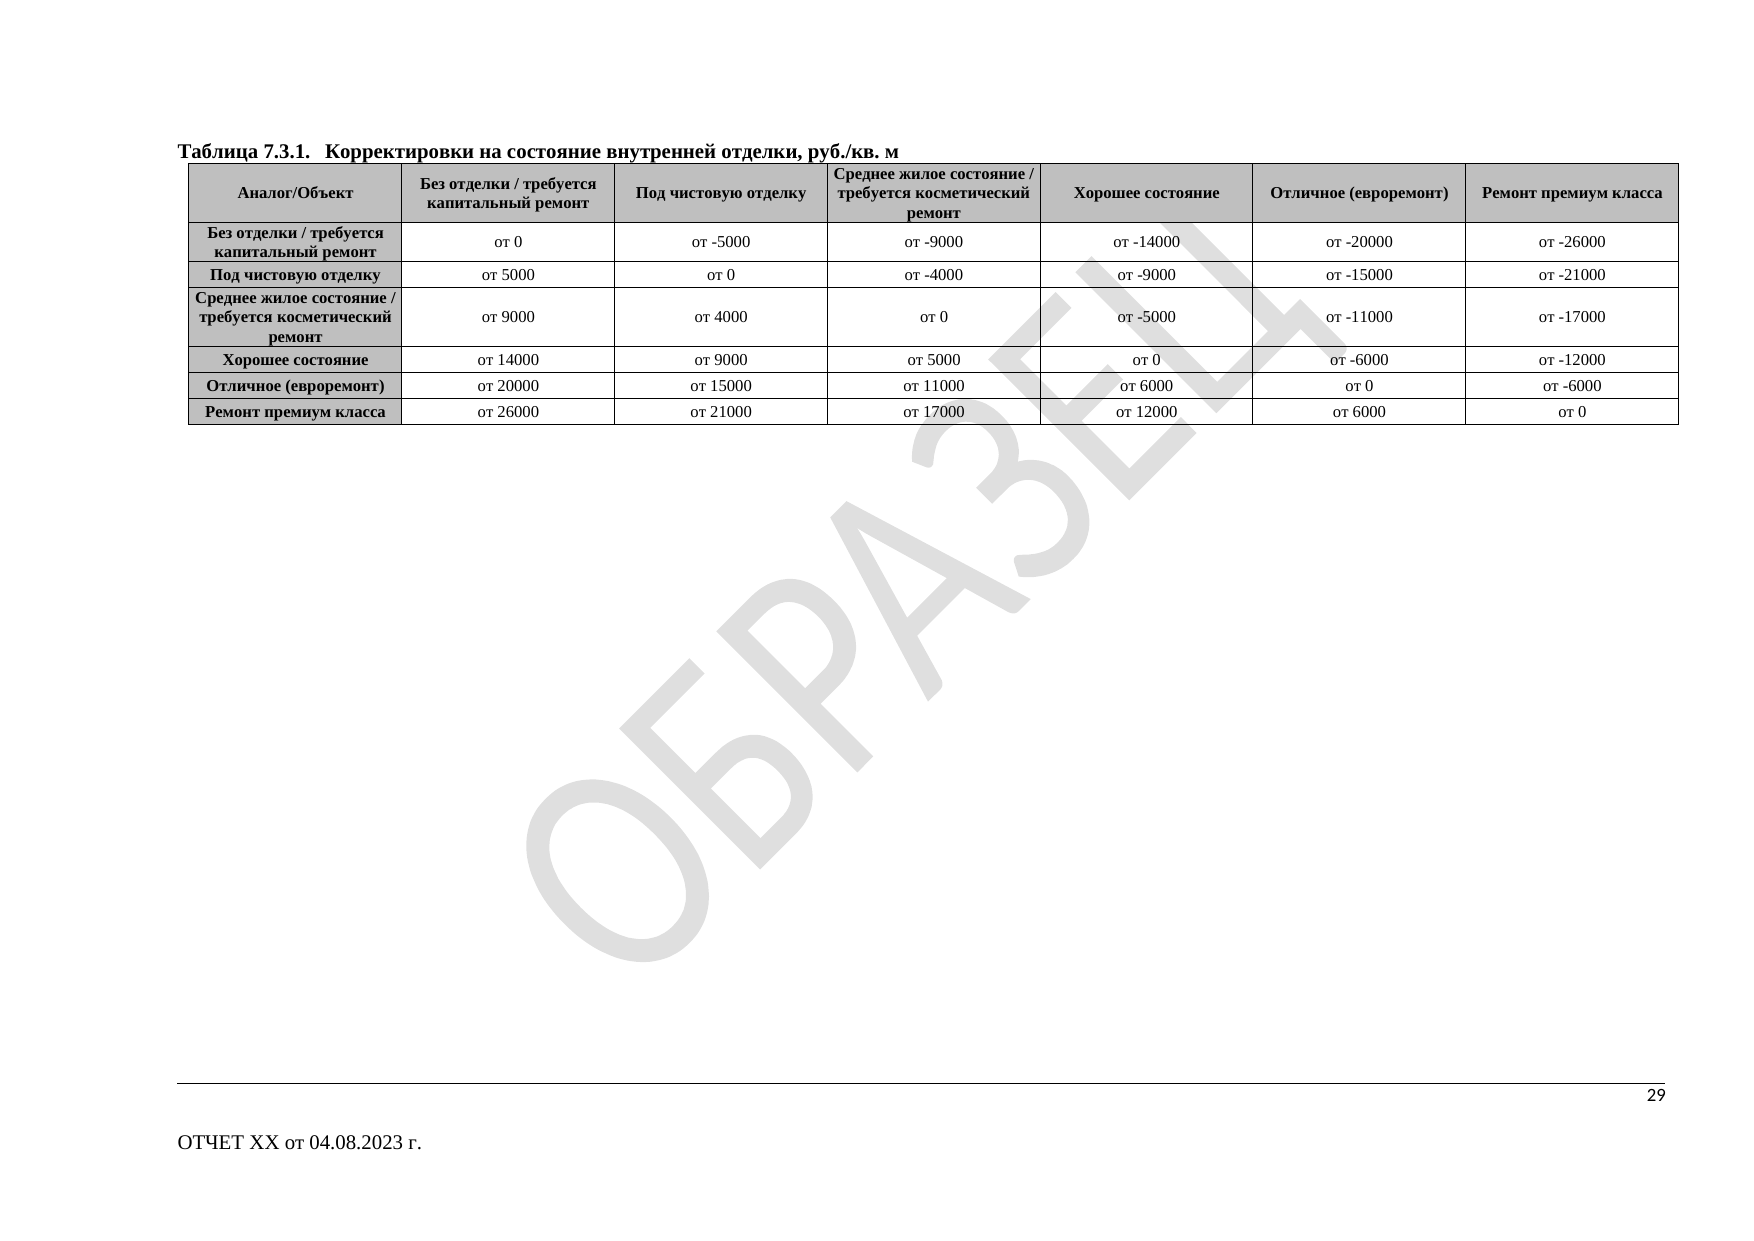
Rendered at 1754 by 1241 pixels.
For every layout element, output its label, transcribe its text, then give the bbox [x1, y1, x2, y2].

table_cell от 11000 [828, 373, 1040, 398]
table_cell от 0 [402, 223, 614, 261]
table_cell от -21000 [1466, 262, 1678, 287]
table_header Без отделки / требуется капитальный ремонт [402, 164, 614, 222]
table_header Аналог/Объект [189, 164, 401, 222]
table_cell от 12000 [1041, 399, 1252, 424]
table_cell от 15000 [615, 373, 827, 398]
table_cell от 0 [1466, 399, 1678, 424]
table_cell от 0 [1253, 373, 1465, 398]
table_cell от 0 [615, 262, 827, 287]
table_cell Под чистовую отделку [189, 262, 401, 287]
table_header Ремонт премиум класса [1466, 164, 1678, 222]
table_cell от 26000 [402, 399, 614, 424]
table_cell от 6000 [1253, 399, 1465, 424]
table_cell от -9000 [828, 223, 1040, 261]
table_cell от 0 [1041, 347, 1252, 372]
table_cell от -6000 [1466, 373, 1678, 398]
table_header Под чистовую отделку [615, 164, 827, 222]
table_cell от 5000 [402, 262, 614, 287]
table_cell от 20000 [402, 373, 614, 398]
table_cell от -14000 [1041, 223, 1252, 261]
table_cell Среднее жилое состояние / требуется косметический ремонт [189, 288, 401, 346]
table_cell от -20000 [1253, 223, 1465, 261]
table_cell от -5000 [615, 223, 827, 261]
table_cell Без отделки / требуется капитальный ремонт [189, 223, 401, 261]
table_cell Отличное (евроремонт) [189, 373, 401, 398]
table_cell от 9000 [615, 347, 827, 372]
table_cell от 9000 [402, 288, 614, 346]
table_cell Хорошее состояние [189, 347, 401, 372]
table_cell от -9000 [1041, 262, 1252, 287]
table_cell от -12000 [1466, 347, 1678, 372]
table_cell от 6000 [1041, 373, 1252, 398]
table_cell от 21000 [615, 399, 827, 424]
table_header Среднее жилое состояние / требуется косметический ремонт [828, 164, 1040, 222]
table_cell Ремонт премиум класса [189, 399, 401, 424]
table_cell от 17000 [828, 399, 1040, 424]
table_cell от -11000 [1253, 288, 1465, 346]
table_cell от -5000 [1041, 288, 1252, 346]
table_cell от -15000 [1253, 262, 1465, 287]
table_header Отличное (евроремонт) [1253, 164, 1465, 222]
table_cell от 4000 [615, 288, 827, 346]
table_cell от -6000 [1253, 347, 1465, 372]
table_cell от -26000 [1466, 223, 1678, 261]
table_cell от 5000 [828, 347, 1040, 372]
subtitle Корректировки на состояние внутренней отделки, руб./кв. м [177, 139, 1665, 163]
table_cell от 0 [828, 288, 1040, 346]
table_cell от 14000 [402, 347, 614, 372]
table_cell от -4000 [828, 262, 1040, 287]
table_header Хорошее состояние [1041, 164, 1252, 222]
table_cell от -17000 [1466, 288, 1678, 346]
